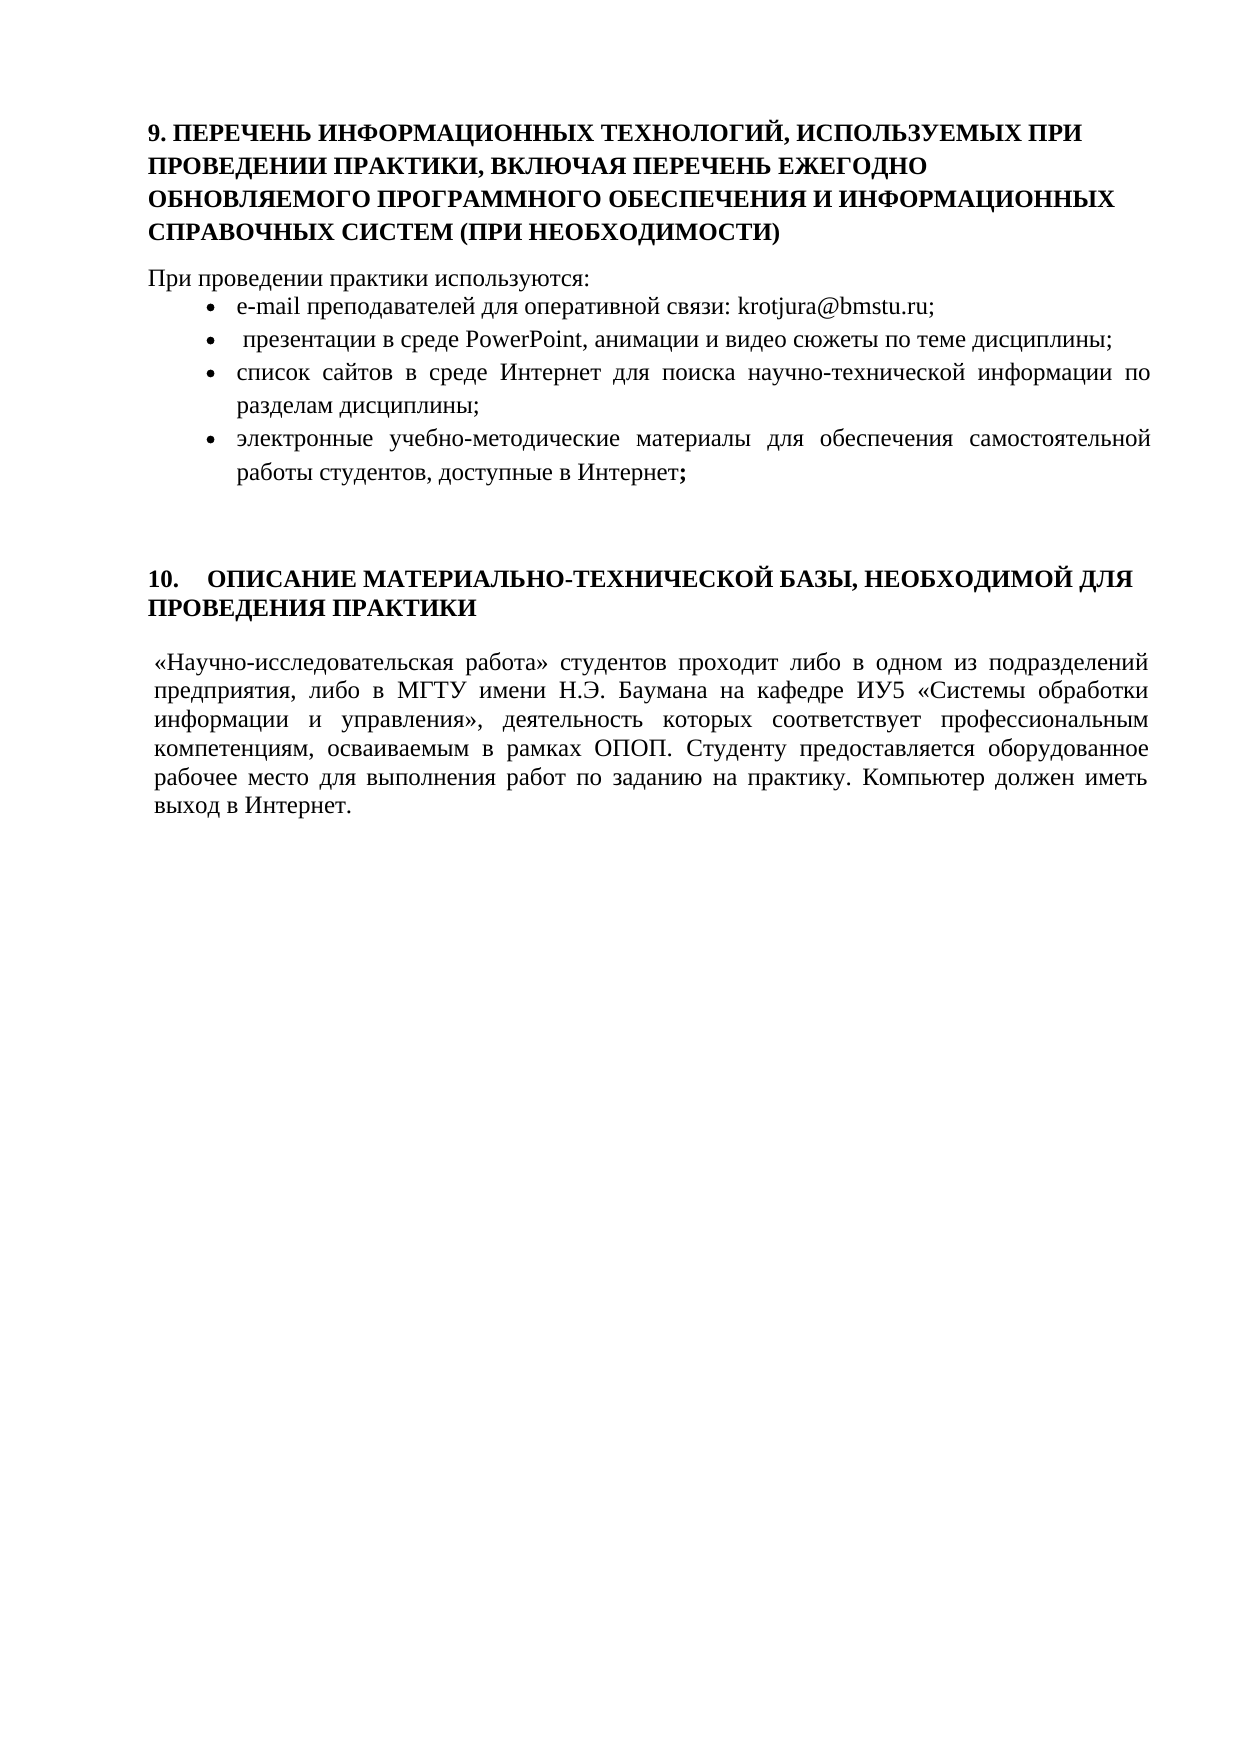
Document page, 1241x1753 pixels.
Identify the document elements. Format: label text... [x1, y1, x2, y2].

list электронные учебно-методические материалы для обеспечения самостоятельной работы студентов, доступные в Интернет; [207, 423, 1152, 485]
text При проведении практики используются: [148, 263, 1152, 291]
list список сайтов в среде Интернет для поиска научно-технической информации по разделам дисциплины; [207, 357, 1152, 419]
subtitle ОПИСАНИЕ МАТЕРИАЛЬНО-ТЕХНИЧЕСКОЙ БАЗЫ, НЕОБХОДИМОЙ ДЛЯ ПРОВЕДЕНИЯ ПРАКТИКИ [148, 564, 1152, 622]
text 9. ПЕРЕЧЕНЬ ИНФОРМАЦИОННЫХ ТЕХНОЛОГИЙ, ИСПОЛЬЗУЕМЫХ ПРИ ПРОВЕДЕНИИ ПРАКТИКИ, ВКЛЮЧАЯ ПЕРЕЧЕНЬ ЕЖЕГОДНО ОБНОВЛЯЕМОГО ПРОГРАММНОГО ОБЕСПЕЧЕНИЯ И ИНФОРМАЦИОННЫХ СПРАВОЧНЫХ СИСТЕМ (ПРИ НЕОБХОДИМОСТИ) [148, 118, 1152, 246]
text «Научно-исследовательская работа» студентов проходит либо в одном из подразделений предприятия, либо в МГТУ имени Н.Э. Баумана на кафедре ИУ5 «Системы обработки информации и управления», деятельность которых соответствует профессиональным компетенциям, осваиваемым в рамках ОПОП. Студенту предоставляется оборудованное рабочее место для выполнения работ по заданию на практику. Компьютер должен иметь выход в Интернет. [154, 647, 1149, 819]
list презентации в среде PowerPoint, анимации и видео сюжеты по теме дисциплины; [207, 324, 1152, 353]
list e-mail преподавателей для оперативной связи: krotjura@bmstu.ru; [207, 291, 1152, 320]
